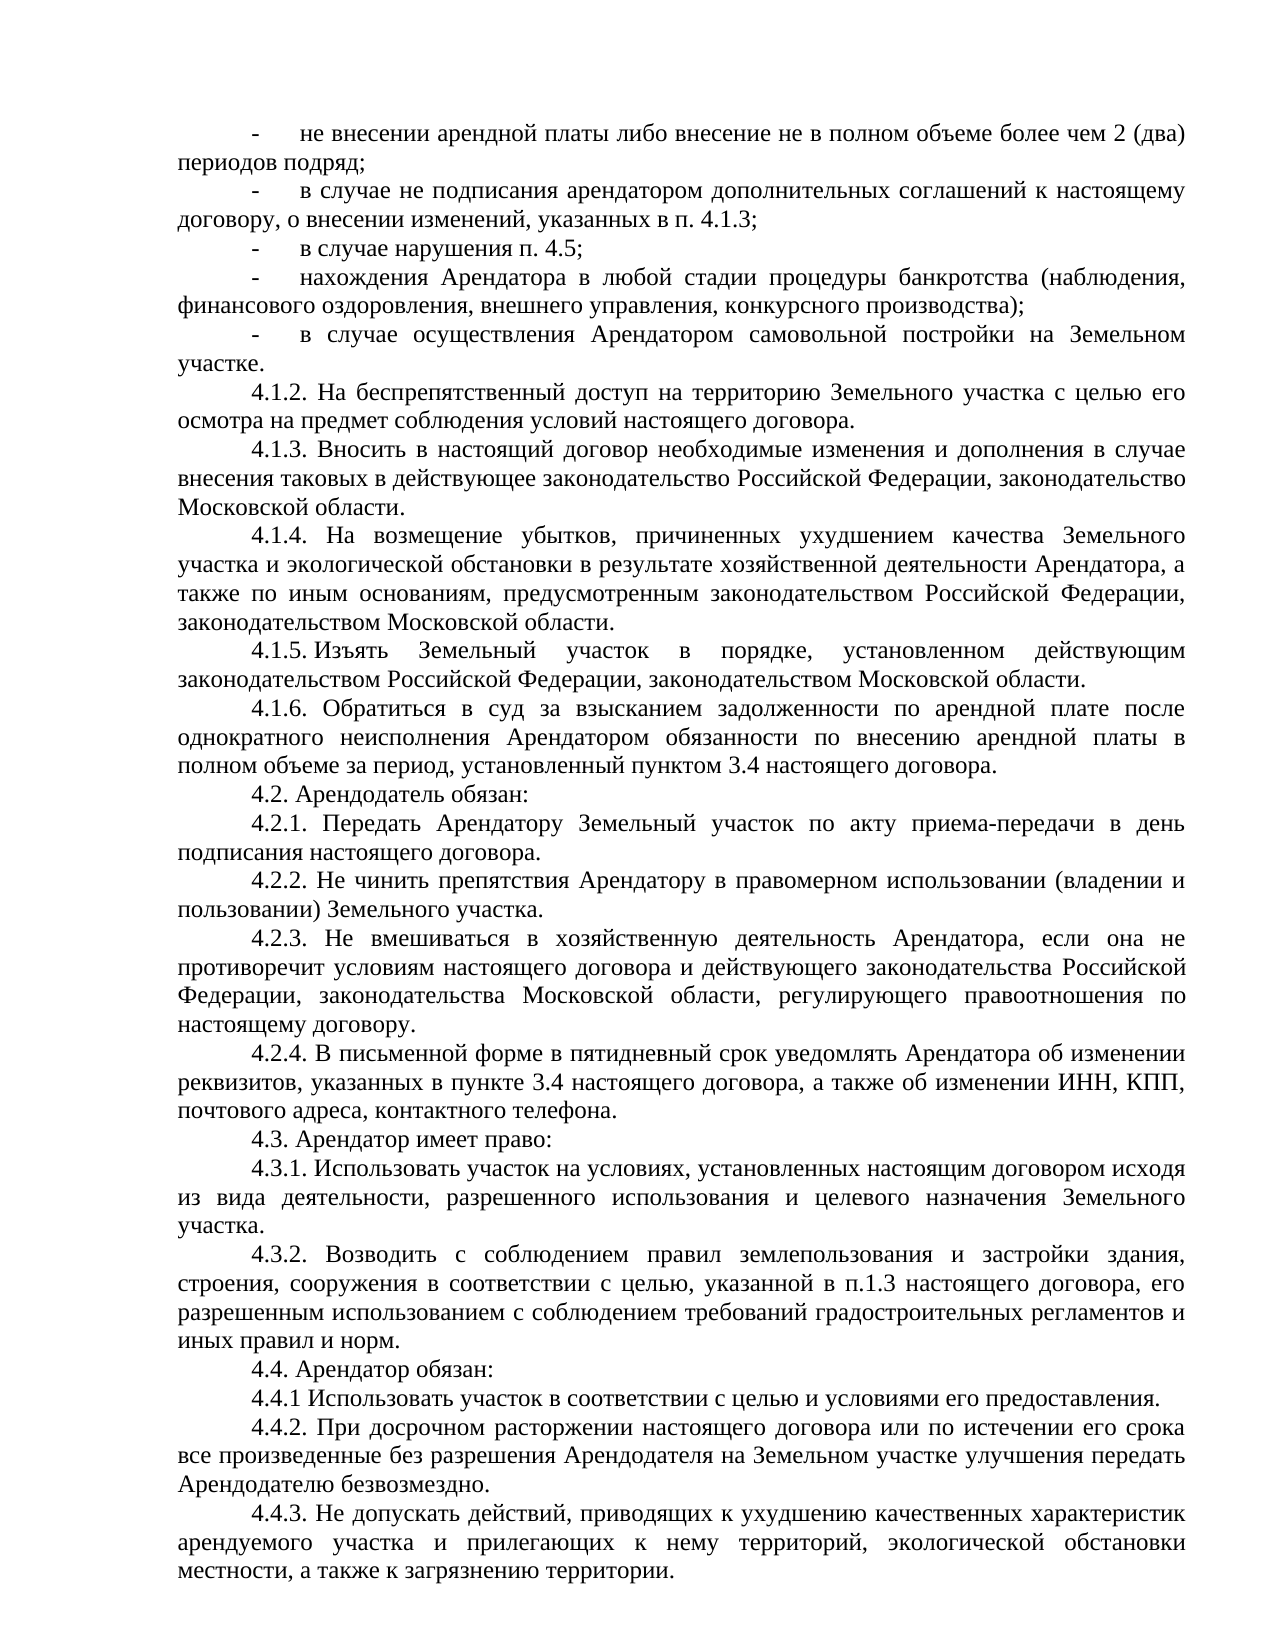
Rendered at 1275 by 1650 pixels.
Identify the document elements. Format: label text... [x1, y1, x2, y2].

list в случае не подписания арендатором дополнительных соглашений к настоящему договору, о внесении изменений, указанных в п. 4.1.3; [177, 176, 1186, 233]
text 4.2.1. Передать Арендатору Земельный участок по акту приема-передачи в день подписания настоящего договора. [177, 808, 1186, 866]
text 4.1.3. Вносить в настоящий договор необходимые изменения и дополнения в случае внесения таковых в действующее законодательство Российской Федерации, законодательство Московской области. [177, 434, 1186, 521]
list нахождения Арендатора в любой стадии процедуры банкротства (наблюдения, финансового оздоровления, внешнего управления, конкурсного производства); [177, 262, 1186, 319]
text 4.2.3. Не вмешиваться в хозяйственную деятельность Арендатора, если она не противоречит условиям настоящего договора и действующего законодательства Российской Федерации, законодательства Московской области, регулирующего правоотношения по настоящему договору. [177, 923, 1186, 1038]
list в случае осуществления Арендатором самовольной постройки на Земельном участке. [177, 319, 1186, 377]
list в случае нарушения п. 4.5; [177, 233, 1186, 262]
text 4.4.2. При досрочном расторжении настоящего договора или по истечении его срока все произведенные без разрешения Арендодателя на Земельном участке улучшения передать Арендодателю безвозмездно. [177, 1412, 1186, 1498]
text 4.1.5. Изъять Земельный участок в порядке, установленном действующим законодательством Российской Федерации, законодательством Московской области. [177, 636, 1186, 693]
text 4.4.1 Использовать участок в соответствии с целью и условиями его предоставления. [177, 1383, 1186, 1412]
text 4.1.2. На беспрепятственный доступ на территорию Земельного участка с целью его осмотра на предмет соблюдения условий настоящего договора. [177, 377, 1186, 434]
list не внесении арендной платы либо внесение не в полном объеме более чем 2 (два) периодов подряд; [177, 118, 1186, 176]
text 4.3. Арендатор имеет право: [177, 1124, 1186, 1153]
text 4.2. Арендодатель обязан: [177, 779, 1186, 808]
text 4.2.4. В письменной форме в пятидневный срок уведомлять Арендатора об изменении реквизитов, указанных в пункте 3.4 настоящего договора, а также об изменении ИНН, КПП, почтового адреса, контактного телефона. [177, 1038, 1186, 1124]
text 4.1.6. Обратиться в суд за взысканием задолженности по арендной плате после однократного неисполнения Арендатором обязанности по внесению арендной платы в полном объеме за период, установленный пунктом 3.4 настоящего договора. [177, 693, 1186, 779]
text 4.2.2. Не чинить препятствия Арендатору в правомерном использовании (владении и пользовании) Земельного участка. [177, 866, 1186, 923]
text 4.3.1. Использовать участок на условиях, установленных настоящим договором исходя из вида деятельности, разрешенного использования и целевого назначения Земельного участка. [177, 1153, 1186, 1239]
text 4.1.4. На возмещение убытков, причиненных ухудшением качества Земельного участка и экологической обстановки в результате хозяйственной деятельности Арендатора, а также по иным основаниям, предусмотренным законодательством Российской Федерации, законодательством Московской области. [177, 521, 1186, 636]
text 4.4. Арендатор обязан: [177, 1354, 1186, 1383]
text 4.4.3. Не допускать действий, приводящих к ухудшению качественных характеристик арендуемого участка и прилегающих к нему территорий, экологической обстановки местности, а также к загрязнению территории. [177, 1498, 1186, 1584]
text 4.3.2. Возводить с соблюдением правил землепользования и застройки здания, строения, сооружения в соответствии с целью, указанной в п.1.3 настоящего договора, его разрешенным использованием с соблюдением требований градостроительных регламентов и иных правил и норм. [177, 1239, 1186, 1354]
